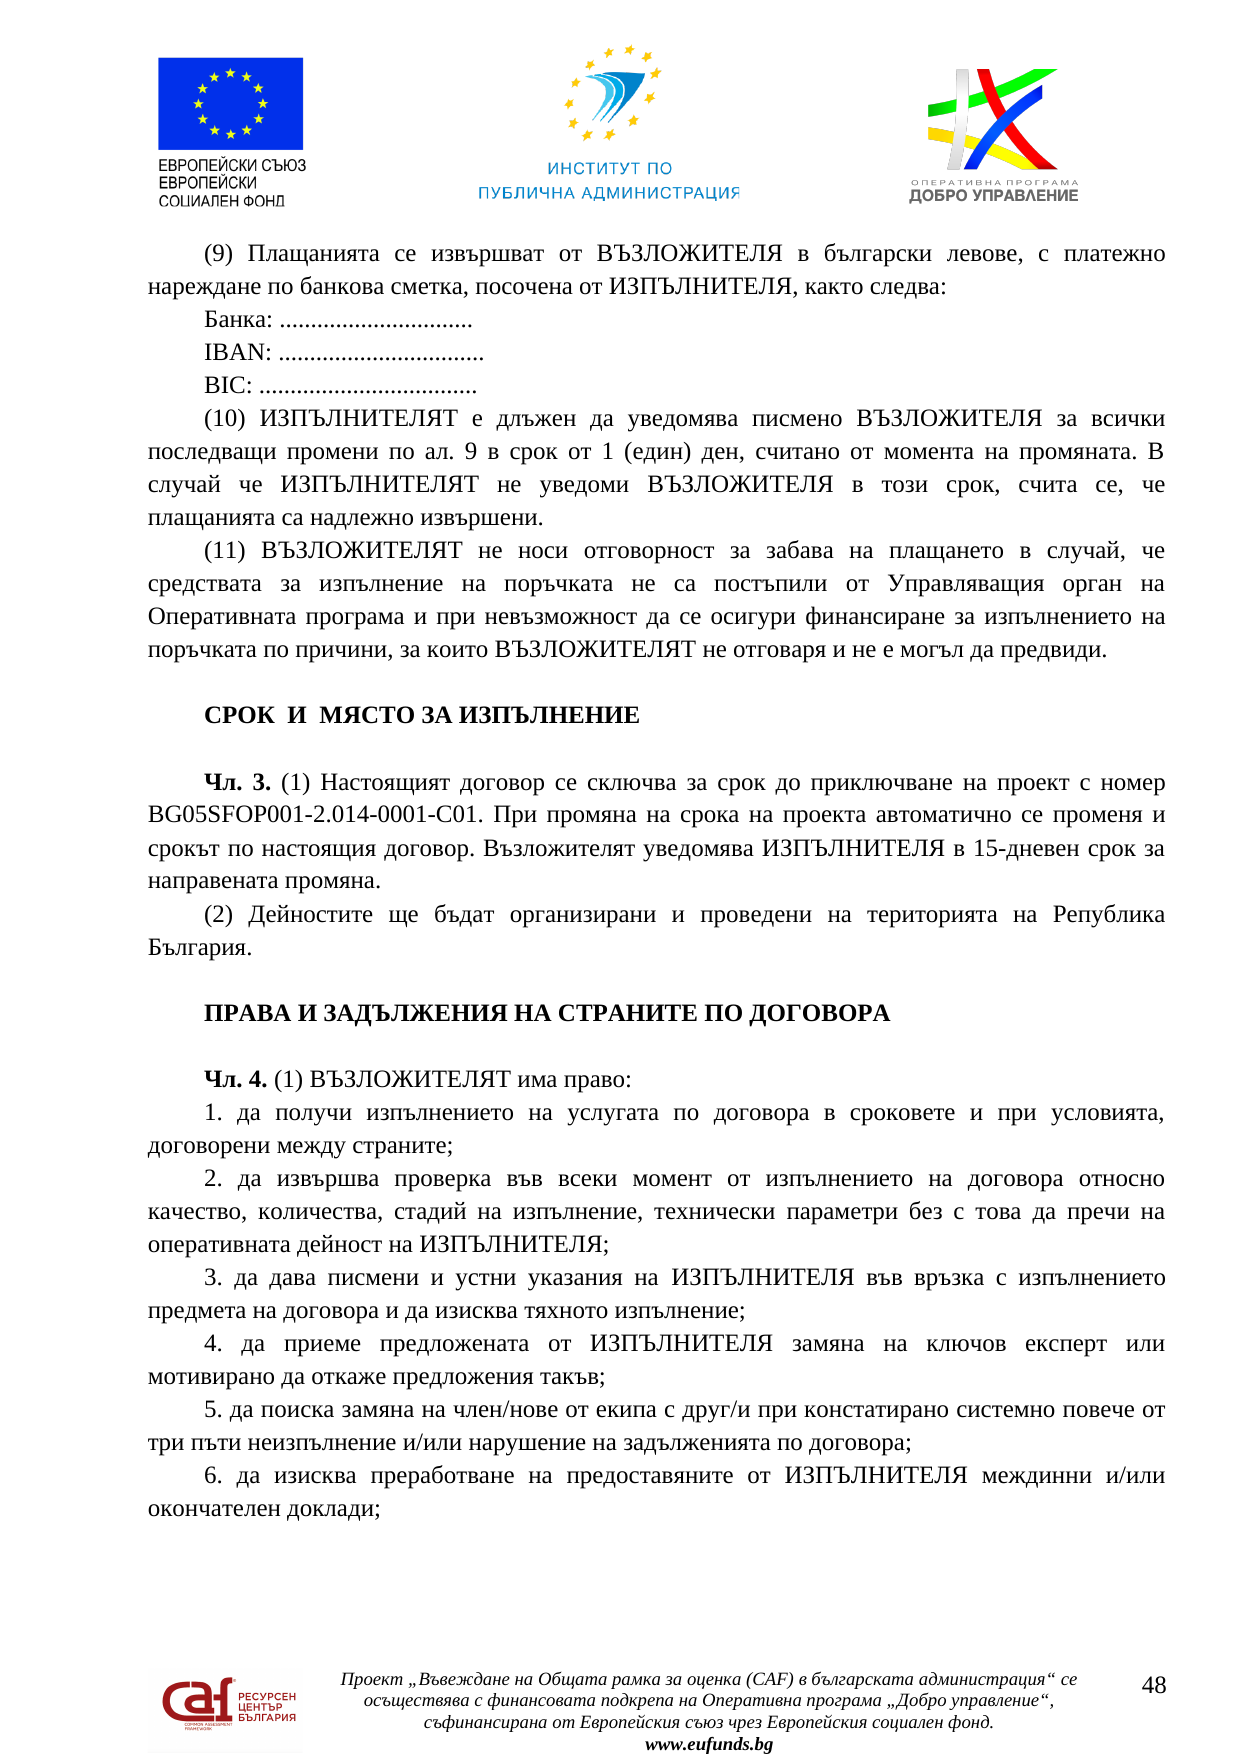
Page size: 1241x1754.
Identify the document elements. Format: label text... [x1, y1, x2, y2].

text 5. да поиска замяна на член/нове от екипа с друг/и при констатирано системно повече от три пъти неизпълнение и/или нарушение на задълженията по договора; [148, 1394, 1167, 1456]
text 3. да дава писмени и устни указания на ИЗПЪЛНИТЕЛЯ във връзка с изпълнението предмета на договора и да изисква тяхното изпълнение; [148, 1262, 1167, 1324]
text СРОК И МЯСТО ЗА ИЗПЪЛНЕНИЕ [148, 701, 1167, 729]
text (10) ИЗПЪЛНИТЕЛЯТ е длъжен да уведомява писмено ВЪЗЛОЖИТЕЛЯ за всички последващи промени по ал. 9 в срок от 1 (един) ден, считано от момента на промяната. В случай че ИЗПЪЛНИТЕЛЯТ не уведоми ВЪЗЛОЖИТЕЛЯ в този срок, счита се, че плащанията са надлежно извършени. [148, 403, 1167, 531]
text IBAN: ................................. [148, 337, 1167, 366]
text 1. да получи изпълнението на услугата по договора в сроковете и при условията, договорени между страните; [148, 1097, 1167, 1158]
text Чл. 3. (1) Настоящият договор се сключва за срок до приключване на проект с номер BG05SFOP001-2.014-0001-С01. При промяна на срока на проекта автоматично се променя и срокът по настоящия договор. Възложителят уведомява ИЗПЪЛНИТЕЛЯ в 15-дневен срок за направената промяна. [148, 767, 1167, 894]
text (9) Плащанията се извършват от ВЪЗЛОЖИТЕЛЯ в български левове, с платежно нареждане по банкова сметка, посочена от ИЗПЪЛНИТЕЛЯ, както следва: [148, 238, 1167, 300]
text (11) ВЪЗЛОЖИТЕЛЯТ не носи отговорност за забава на плащането в случай, че средствата за изпълнение на поръчката не са постъпили от Управляващия орган на Оперативната програма и при невъзможност да се осигури финансиране за изпълнението на поръчката по причини, за които ВЪЗЛОЖИТЕЛЯТ не отговаря и не е могъл да предвиди. [148, 535, 1167, 663]
text (2) Дейностите ще бъдат организирани и проведени на територията на Република България. [148, 899, 1167, 960]
text BIC: ................................... [148, 370, 1167, 399]
picture [147, 1668, 303, 1753]
text Банка: ............................... [148, 304, 1167, 333]
text 4. да приеме предложената от ИЗПЪЛНИТЕЛЯ замяна на ключов експерт или мотивирано да откаже предложения такъв; [148, 1328, 1167, 1390]
picture [479, 44, 740, 201]
text Чл. 4. (1) ВЪЗЛОЖИТЕЛЯТ има право: [148, 1064, 1167, 1092]
picture [148, 49, 321, 209]
text 6. да изисква преработване на предоставяните от ИЗПЪЛНИТЕЛЯ междинни и/или окончателен доклади; [148, 1460, 1167, 1522]
text 2. да извършва проверка във всеки момент от изпълнението на договора относно качество, количества, стадий на изпълнение, технически параметри без с това да пречи на оперативната дейност на ИЗПЪЛНИТЕЛЯ; [148, 1163, 1167, 1258]
picture [876, 47, 1104, 219]
text ПРАВА И ЗАДЪЛЖЕНИЯ НА СТРАНИТЕ ПО ДОГОВОРА [148, 998, 1167, 1026]
